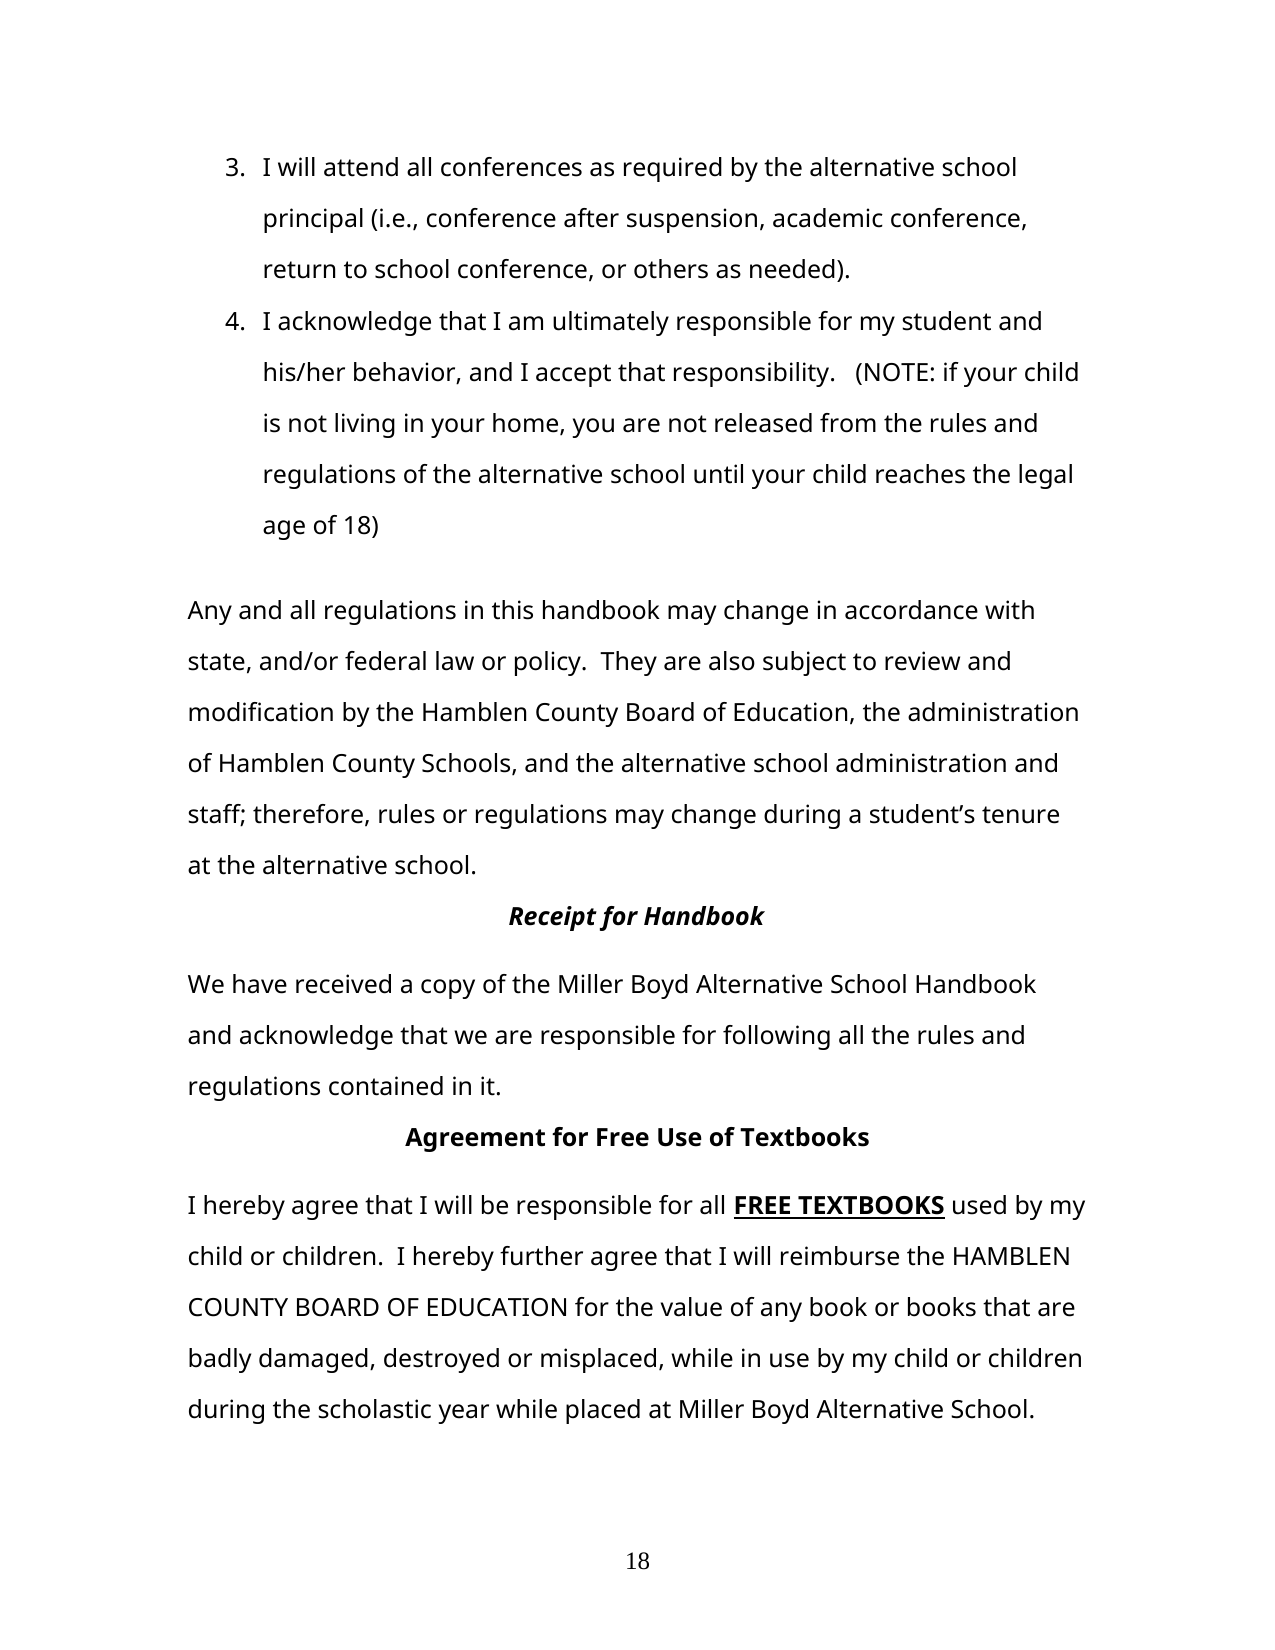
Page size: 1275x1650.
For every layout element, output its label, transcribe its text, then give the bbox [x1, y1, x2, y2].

text Any and all regulations in this handbook may change in accordance with state, and/or federal law or policy. They are also subject to review and modification by the Hamblen County Board of Education, the administration of Hamblen County Schools, and the alternative school administration and staff; therefore, rules or regulations may change during a student’s tenure at the alternative school. [187, 592, 1087, 882]
list I will attend all conferences as required by the alternative school principal (i.e., conference after suspension, academic conference, return to school conference, or others as needed). [225, 150, 1087, 286]
text Agreement for Free Use of Textbooks [187, 1120, 1087, 1154]
text I hereby agree that I will be responsible for all FREE TEXTBOOKS used by my child or children. I hereby further agree that I will reimburse the HAMBLEN COUNTY BOARD OF EDUCATION for the value of any book or books that are badly damaged, destroyed or misplaced, while in use by my child or children during the scholastic year while placed at Miller Boyd Alternative School. [187, 1188, 1087, 1426]
list I acknowledge that I am ultimately responsible for my student and his/her behavior, and I accept that responsibility. (NOTE: if your child is not living in your home, you are not released from the rules and regulations of the alternative school until your child reaches the legal age of 18) [225, 303, 1087, 541]
text Receipt for Handbook [187, 899, 1087, 933]
text We have received a copy of the Miller Boyd Alternative School Handbook and acknowledge that we are responsible for following all the rules and regulations contained in it. [187, 967, 1087, 1103]
